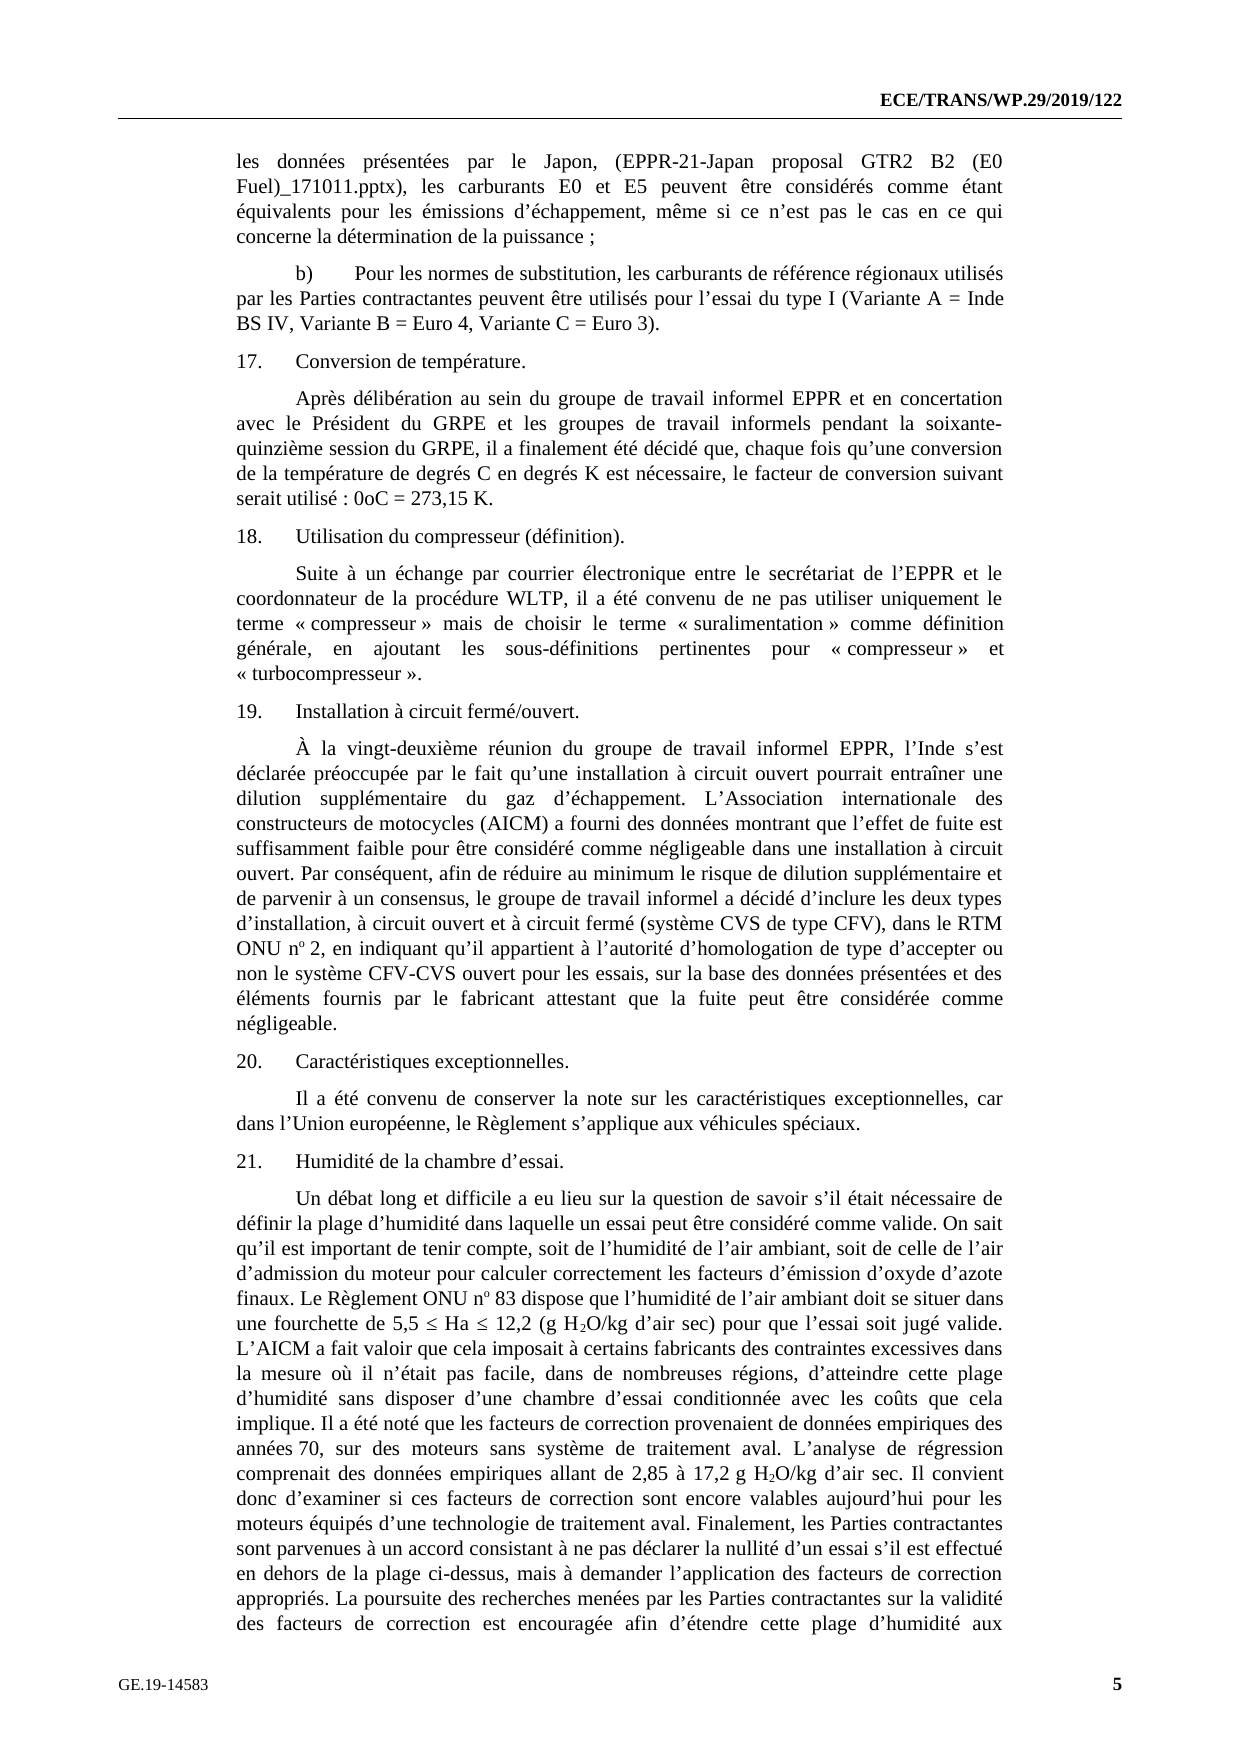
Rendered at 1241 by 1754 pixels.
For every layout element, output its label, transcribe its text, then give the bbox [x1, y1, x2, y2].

text Il a été convenu de conserver la note sur les caractéristiques exceptionnelles, car dans l’Union européenne, le Règlement s’applique aux véhicules spéciaux. [236, 1085, 1004, 1135]
text À la vingt-deuxième réunion du groupe de travail informel EPPR, l’Inde s’est déclarée préoccupée par le fait qu’une installation à circuit ouvert pourrait entraîner une dilution supplémentaire du gaz d’échappement. L’Association internationale des constructeurs de motocycles (AICM) a fourni des données montrant que l’effet de fuite est suffisamment faible pour être considéré comme négligeable dans une installation à circuit ouvert. Par conséquent, afin de réduire au minimum le risque de dilution supplémentaire et de parvenir à un consensus, le groupe de travail informel a décidé d’inclure les deux types d’installation, à circuit ouvert et à circuit fermé (système CVS de type CFV), dans le RTM ONU no 2, en indiquant qu’il appartient à l’autorité d’homologation de type d’accepter ou non le système CFV-CVS ouvert pour les essais, sur la base des données présentées et des éléments fournis par le fabricant attestant que la fuite peut être considérée comme négligeable. [236, 735, 1004, 1035]
text 18. Utilisation du compresseur (définition). [236, 523, 1004, 548]
text Après délibération au sein du groupe de travail informel EPPR et en concertation avec le Président du GRPE et les groupes de travail informels pendant la soixante-quinzième session du GRPE, il a finalement été décidé que, chaque fois qu’une conversion de la température de degrés C en degrés K est nécessaire, le facteur de conversion suivant serait utilisé : 0oC = 273,15 K. [236, 385, 1004, 510]
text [236, 1185, 1004, 1635]
text b) Pour les normes de substitution, les carburants de référence régionaux utilisés par les Parties contractantes peuvent être utilisés pour l’essai du type I (Variante A = Inde BS IV, Variante B = Euro 4, Variante C = Euro 3). [236, 260, 1004, 335]
text 19. Installation à circuit fermé/ouvert. [236, 698, 1004, 723]
text 20. Caractéristiques exceptionnelles. [236, 1048, 1004, 1073]
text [236, 148, 1004, 248]
text 21. Humidité de la chambre d’essai. [236, 1148, 1004, 1173]
text 17. Conversion de température. [236, 348, 1004, 373]
text Suite à un échange par courrier électronique entre le secrétariat de l’EPPR et le coordonnateur de la procédure WLTP, il a été convenu de ne pas utiliser uniquement le terme « compresseur » mais de choisir le terme « suralimentation » comme définition générale, en ajoutant les sous-définitions pertinentes pour « compresseur » et « turbocompresseur ». [236, 560, 1004, 685]
